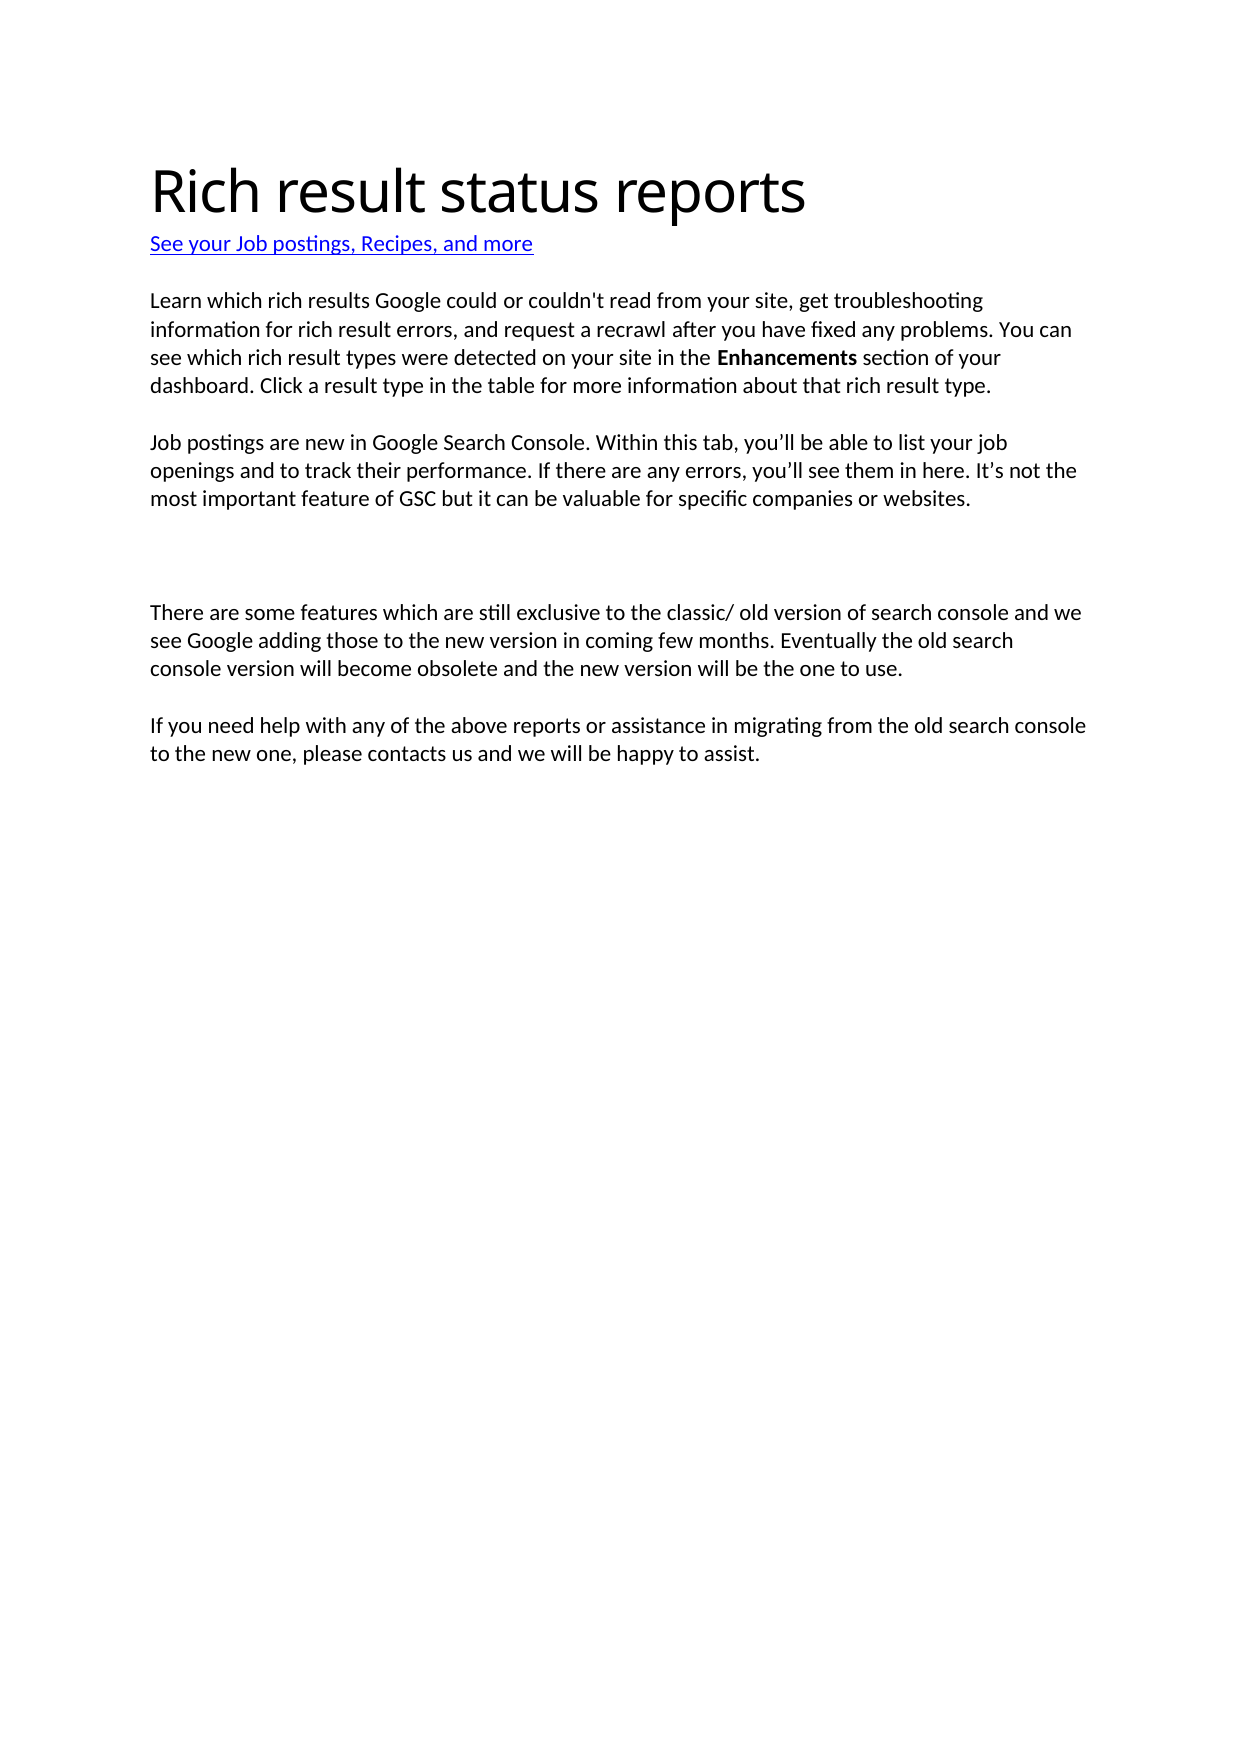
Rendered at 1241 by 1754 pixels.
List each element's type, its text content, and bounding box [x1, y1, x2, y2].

text See your Job postings, Recipes, and more [150, 229, 1090, 257]
text If you need help with any of the above reports or assistance in migrating from the old search console to the new one, please contacts us and we will be happy to assist. [150, 712, 1090, 768]
title Rich result status reports [150, 150, 1090, 229]
text There are some features which are still exclusive to the classic/ old version of search console and we see Google adding those to the new version in coming few months. Eventually the old search console version will become obsolete and the new version will be the one to use. [150, 598, 1090, 682]
text Job postings are new in Google Search Console. Within this tab, you’ll be able to list your job openings and to track their performance. If there are any errors, you’ll see them in here. It’s not the most important feature of GSC but it can be valuable for specific companies or websites. [150, 428, 1090, 512]
text Learn which rich results Google could or couldn't read from your site, get troubleshooting information for rich result errors, and request a recrawl after you have fixed any problems. You can see which rich result types were detected on your site in the Enhancements section of your dashboard. Click a result type in the table for more information about that rich result type. [150, 287, 1090, 399]
